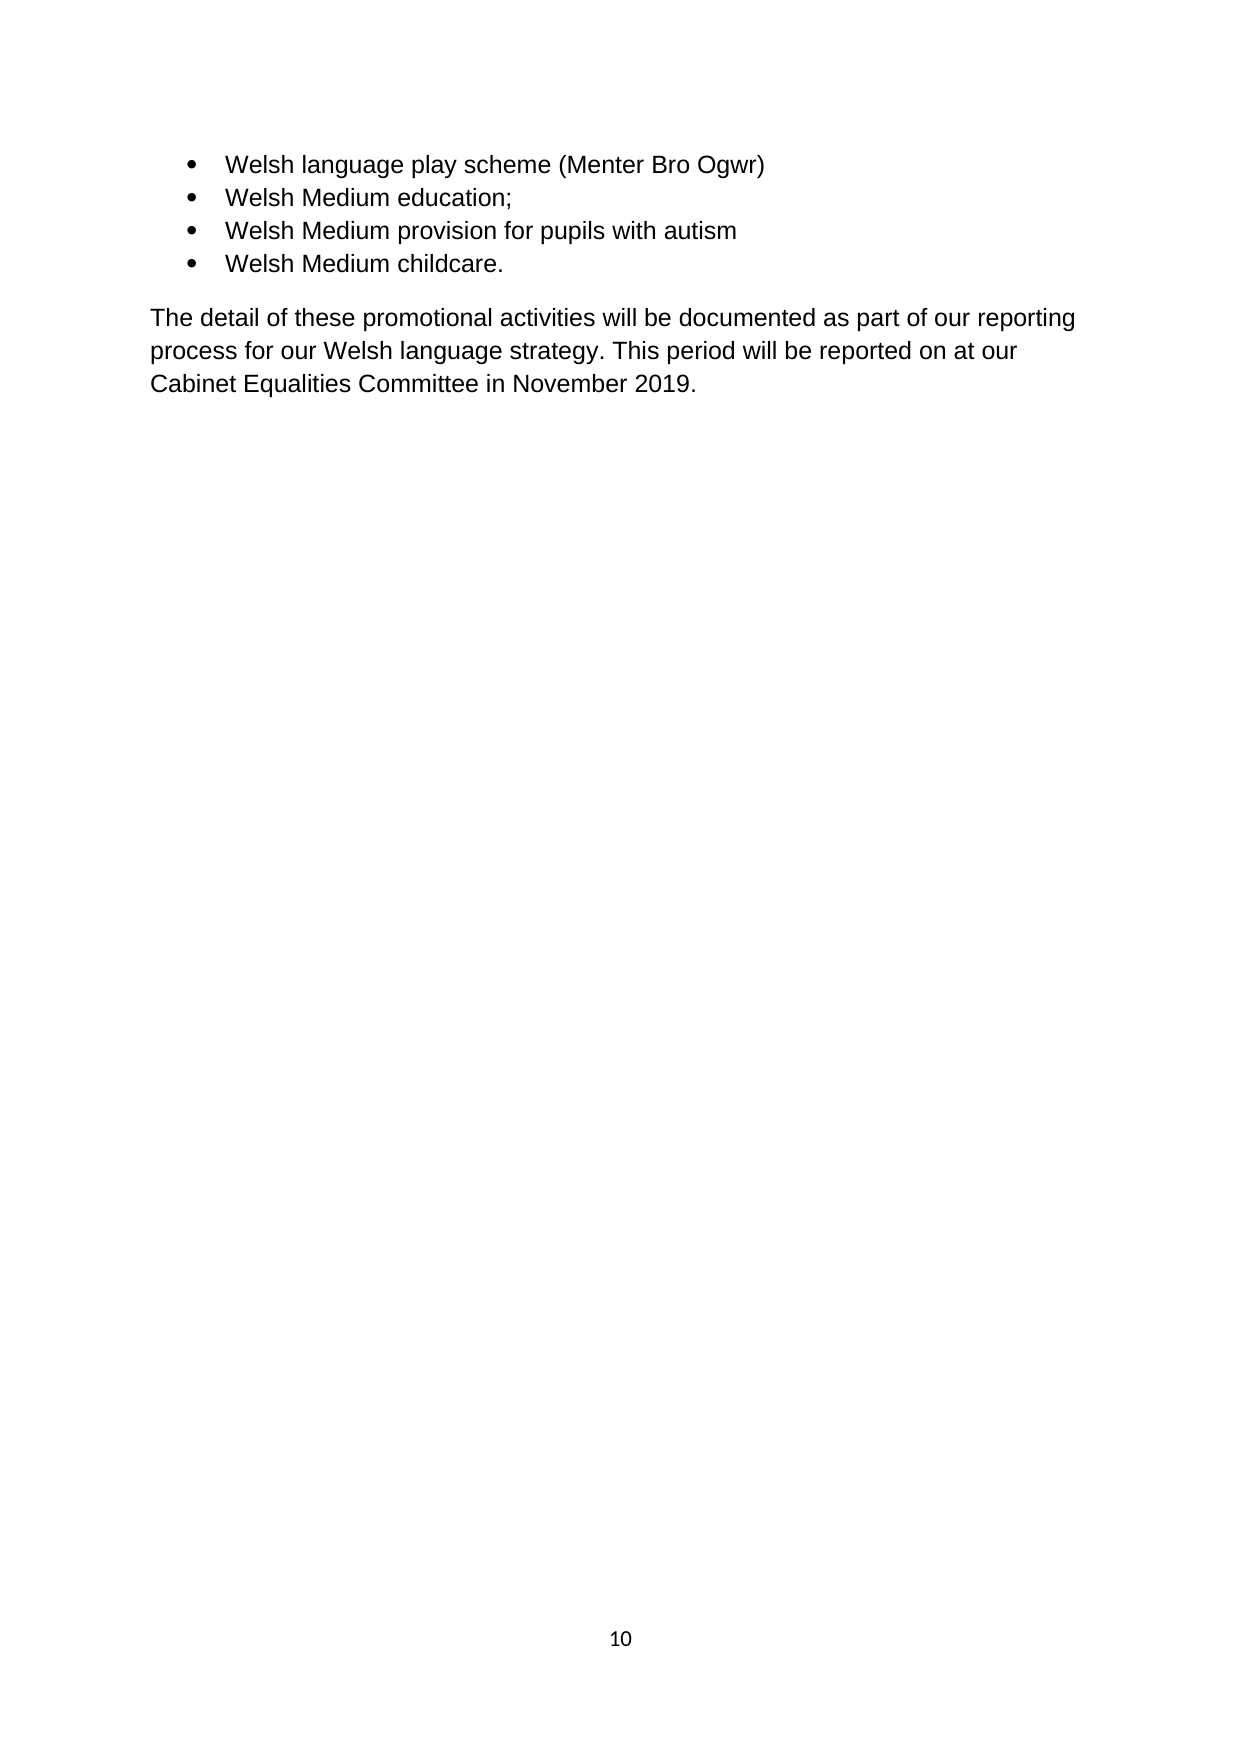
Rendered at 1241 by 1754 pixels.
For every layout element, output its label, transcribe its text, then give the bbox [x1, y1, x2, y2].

list Welsh Medium education; [187, 183, 1090, 212]
list Welsh Medium childcare. [187, 249, 1090, 278]
list Welsh Medium provision for pupils with autism [187, 216, 1090, 245]
text The detail of these promotional activities will be documented as part of our reporting process for our Welsh language strategy. This period will be reported on at our Cabinet Equalities Committee in November 2019. [150, 303, 1090, 398]
list Welsh language play scheme (Menter Bro Ogwr) [187, 150, 1090, 179]
